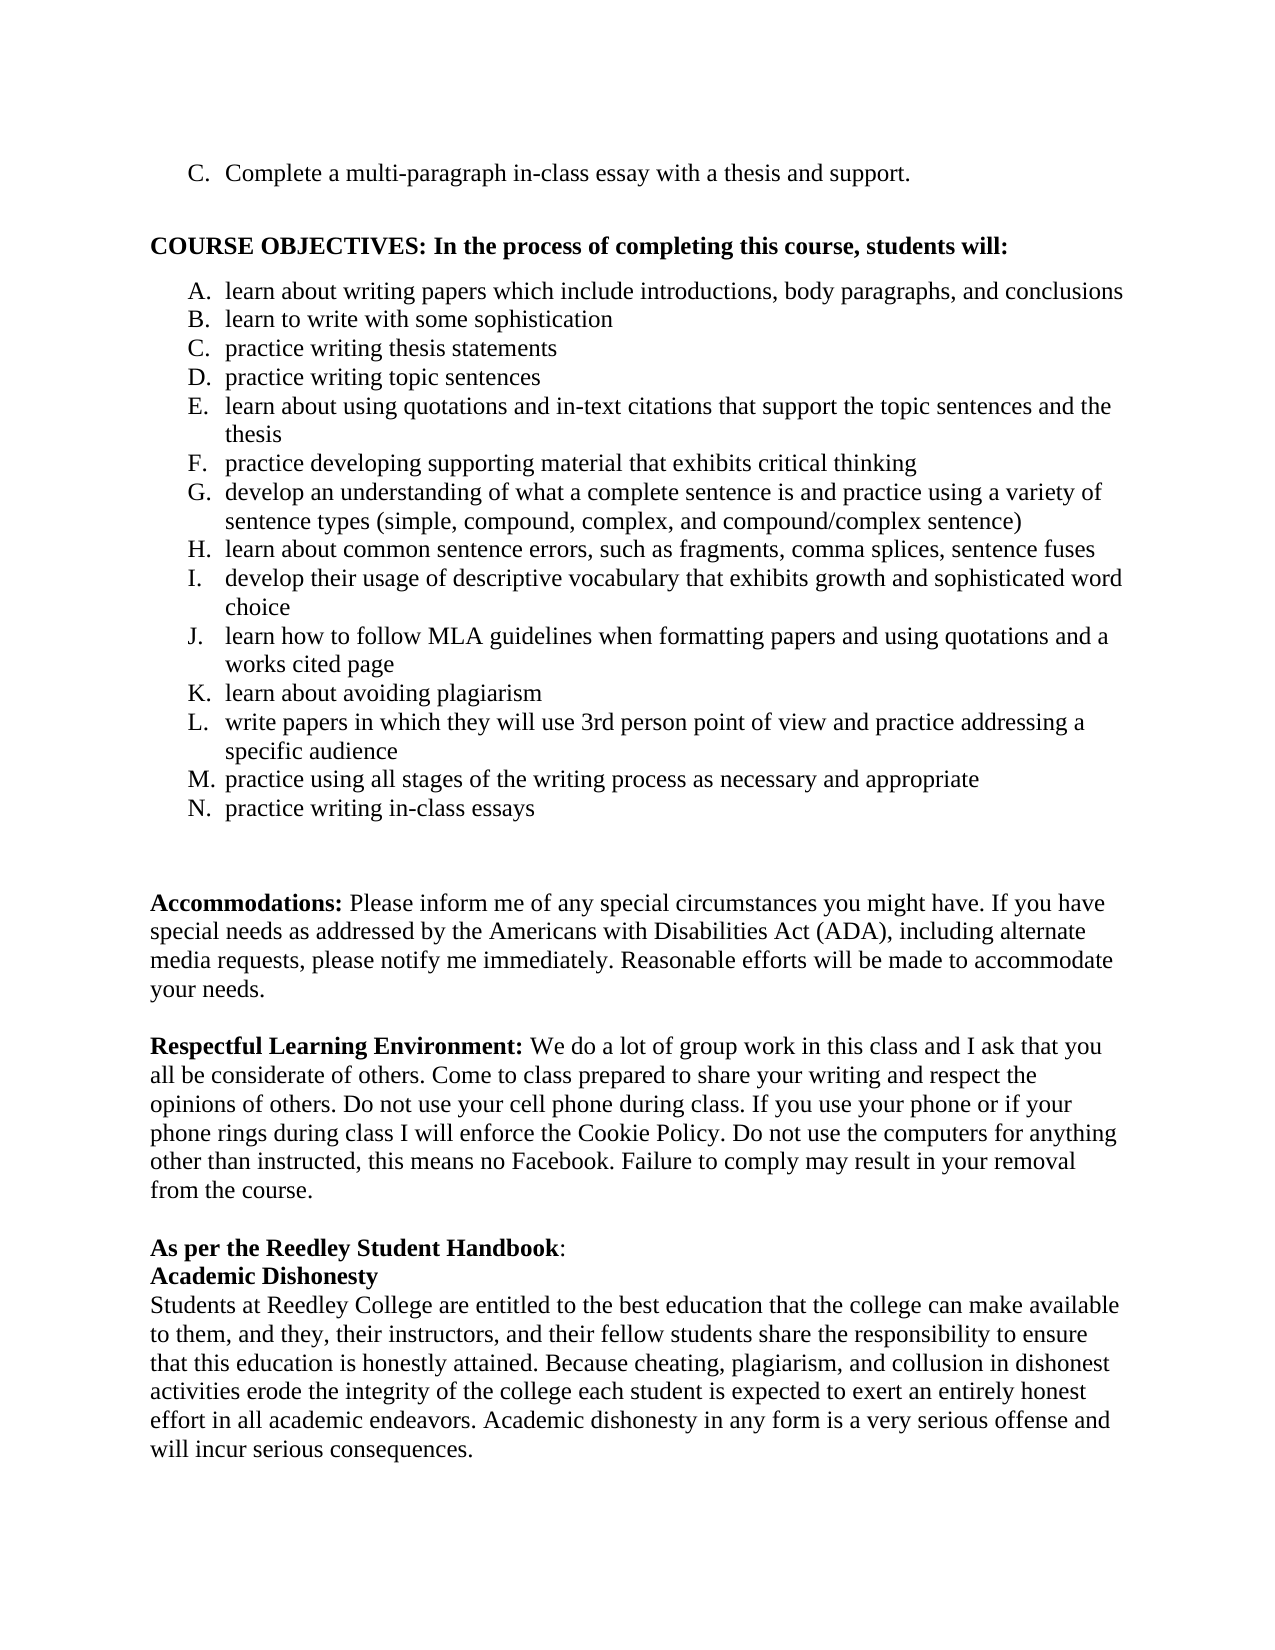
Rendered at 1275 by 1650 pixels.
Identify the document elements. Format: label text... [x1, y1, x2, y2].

table_cell learn about writing papers which include introductions, body paragraphs, and conclusions learn to write with some sophistication practice writing thesis statements practice writing topic sentences learn about using quotations and in-text citations that support the topic sentences and the thesis practice developing supporting material that exhibits critical thinking develop an understanding of what a complete sentence is and practice using a variety of sentence types (simple, compound, complex, and compound/complex sentence) learn about common sentence errors, such as fragments, comma splices, sentence fuses develop their usage of descriptive vocabulary that exhibits growth and sophisticated word choice learn how to follow MLA guidelines when formatting papers and using quotations and a works cited page learn about avoiding plagiarism write papers in which they will use 3rd person point of view and practice addressing a specific audience practice using all stages of the writing process as necessary and appropriate practice writing in-class essays [142, 268, 1158, 859]
text Accommodations: Please inform me of any special circumstances you might have. If you have special needs as addressed by the Americans with Disabilities Act (ADA), including alternate media requests, please notify me immediately. Reasonable efforts will be made to accommodate your needs. [150, 888, 1125, 1003]
text Academic Dishonesty [150, 1261, 1125, 1290]
table_cell COURSE OBJECTIVES: In the process of completing this course, students will: [142, 224, 1158, 268]
text As per the Reedley Student Handbook: [150, 1233, 1125, 1261]
text Students at Reedley College are entitled to the best education that the college can make available to them, and they, their instructors, and their fellow students share the responsibility to ensure that this education is honestly attained. Because cheating, plagiarism, and collusion in dishonest activities erode the integrity of the college each student is expected to exert an entirely honest effort in all academic endeavors. Academic dishonesty in any form is a very serious offense and will incur serious consequences. [150, 1290, 1125, 1463]
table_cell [142, 150, 1158, 223]
text Respectful Learning Environment: We do a lot of group work in this class and I ask that you all be considerate of others. Come to class prepared to share your writing and respect the opinions of others. Do not use your cell phone during class. If you use your phone or if your phone rings during class I will enforce the Cookie Policy. Do not use the computers for anything other than instructed, this means no Facebook. Failure to comply may result in your removal from the course. [150, 1031, 1125, 1204]
